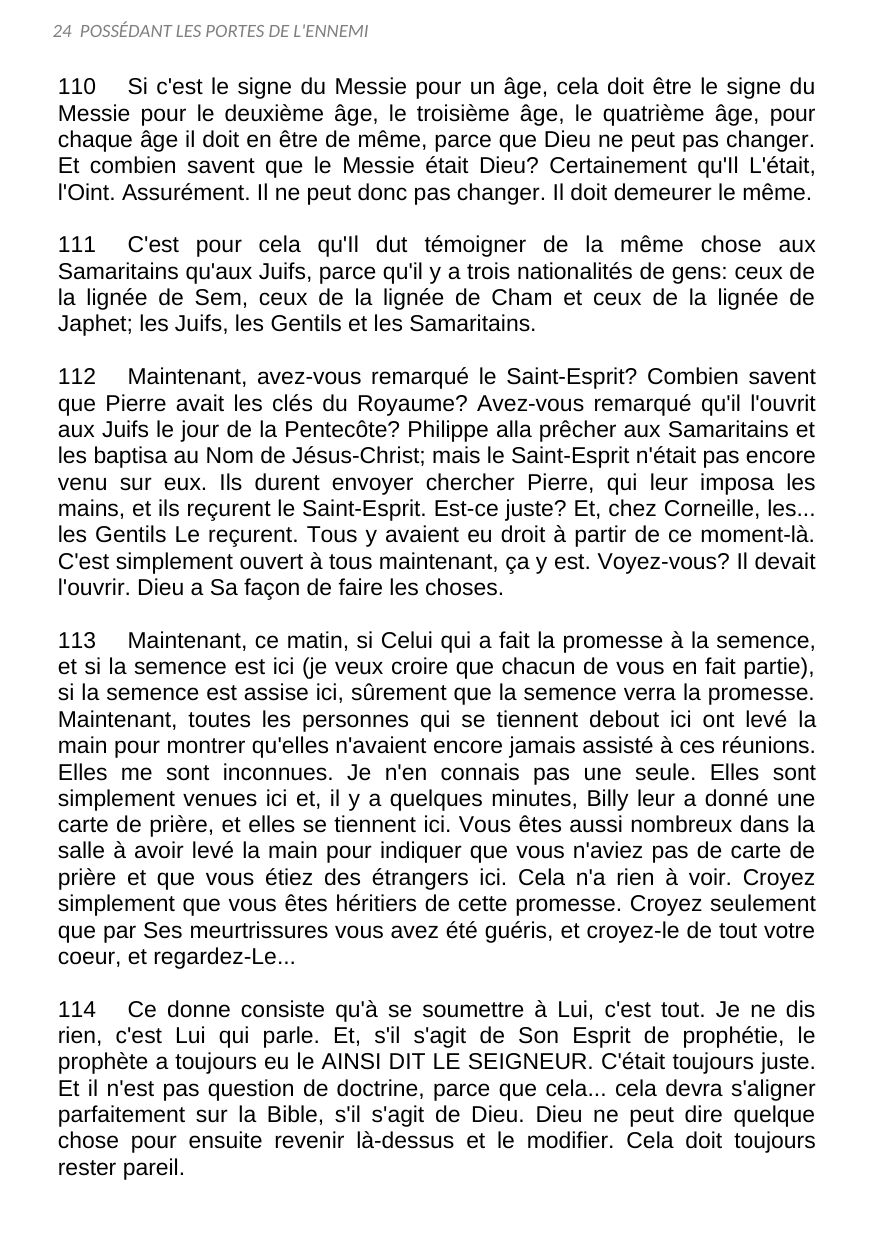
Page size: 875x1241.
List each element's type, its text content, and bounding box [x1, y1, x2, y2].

text 113 Maintenant, ce matin, si Celui qui a fait la promesse à la semence, et si la semence est ici (je veux croire que chacun de vous en fait partie), si la semence est assise ici, sûrement que la semence verra la promesse. Maintenant, toutes les personnes qui se tiennent debout ici ont levé la main pour montrer qu'elles n'avaient encore jamais assisté à ces réunions. Elles me sont inconnues. Je n'en connais pas une seule. Elles sont simplement venues ici et, il y a quelques minutes, Billy leur a donné une carte de prière, et elles se tiennent ici. Vous êtes aussi nombreux dans la salle à avoir levé la main pour indiquer que vous n'aviez pas de carte de prière et que vous étiez des étrangers ici. Cela n'a rien à voir. Croyez simplement que vous êtes héritiers de cette promesse. Croyez seulement que par Ses meurtrissures vous avez été guéris, et croyez-le de tout votre coeur, et regardez-Le... [58, 627, 816, 969]
text 112 Maintenant, avez-vous remarqué le Saint-Esprit? Combien savent que Pierre avait les clés du Royaume? Avez-vous remarqué qu'il l'ouvrit aux Juifs le jour de la Pentecôte? Philippe alla prêcher aux Samaritains et les baptisa au Nom de Jésus-Christ; mais le Saint-Esprit n'était pas encore venu sur eux. Ils durent envoyer chercher Pierre, qui leur imposa les mains, et ils reçurent le Saint-Esprit. Est-ce juste? Et, chez Corneille, les... les Gentils Le reçurent. Tous y avaient eu droit à partir de ce moment-là. C'est simplement ouvert à tous maintenant, ça y est. Voyez-vous? Il devait l'ouvrir. Dieu a Sa façon de faire les choses. [58, 363, 816, 600]
text 111 C'est pour cela qu'Il dut témoigner de la même chose aux Samaritains qu'aux Juifs, parce qu'il y a trois nationalités de gens: ceux de la lignée de Sem, ceux de la lignée de Cham et ceux de la lignée de Japhet; les Juifs, les Gentils et les Samaritains. [58, 231, 816, 337]
text 110 Si c'est le signe du Messie pour un âge, cela doit être le signe du Messie pour le deuxième âge, le troisième âge, le quatrième âge, pour chaque âge il doit en être de même, parce que Dieu ne peut pas changer. Et combien savent que le Messie était Dieu? Certainement qu'Il L'était, l'Oint. Assurément. Il ne peut donc pas changer. Il doit demeurer le même. [58, 73, 816, 205]
text 114 Ce donne consiste qu'à se soumettre à Lui, c'est tout. Je ne dis rien, c'est Lui qui parle. Et, s'il s'agit de Son Esprit de prophétie, le prophète a toujours eu le AINSI DIT LE SEIGNEUR. C'était toujours juste. Et il n'est pas question de doctrine, parce que cela... cela devra s'aligner parfaitement sur la Bible, s'il s'agit de Dieu. Dieu ne peut dire quelque chose pour ensuite revenir là-dessus et le modifier. Cela doit toujours rester pareil. [58, 996, 816, 1180]
